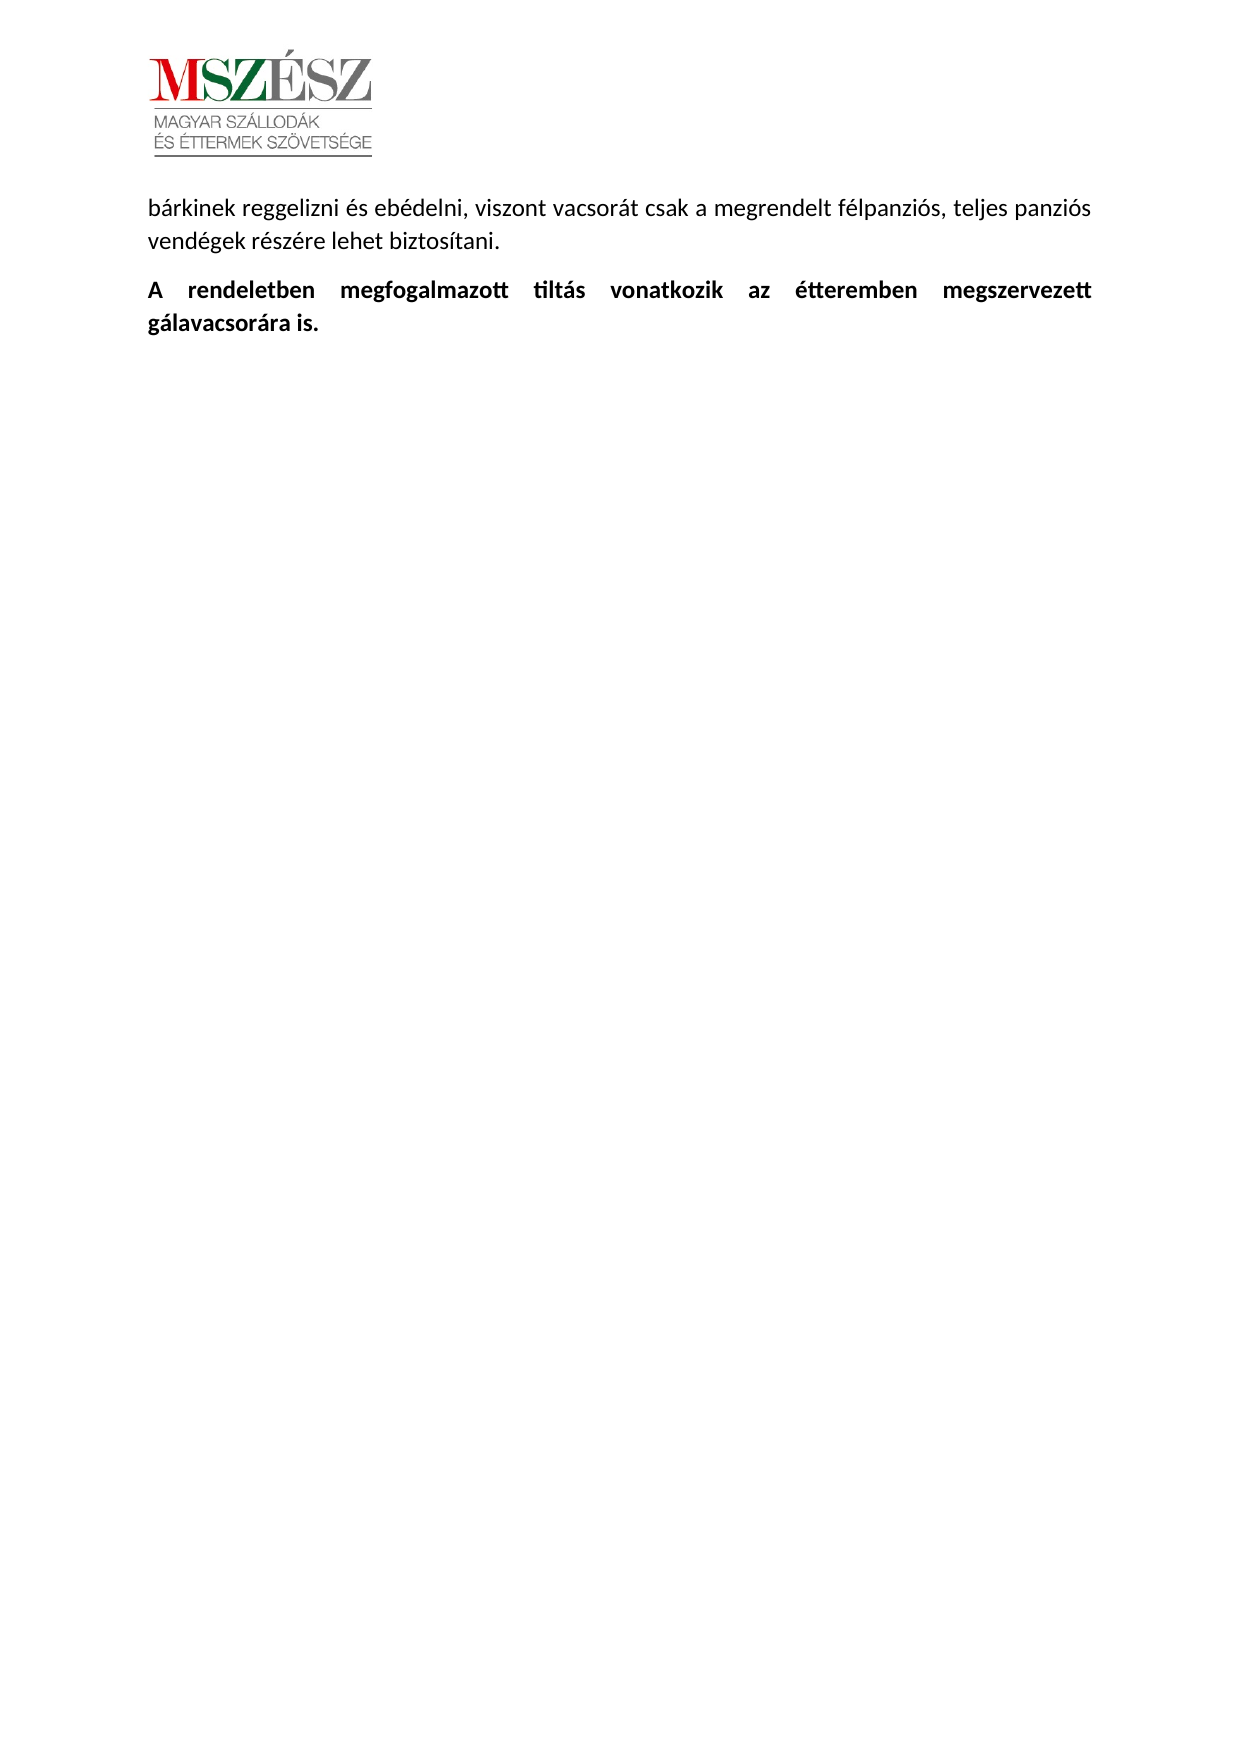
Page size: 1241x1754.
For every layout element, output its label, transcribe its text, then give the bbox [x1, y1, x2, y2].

text A rendeletben megfogalmazott tiltás vonatkozik az étteremben megszervezett gálavacsorára is. [148, 274, 1093, 338]
picture [147, 44, 377, 161]
